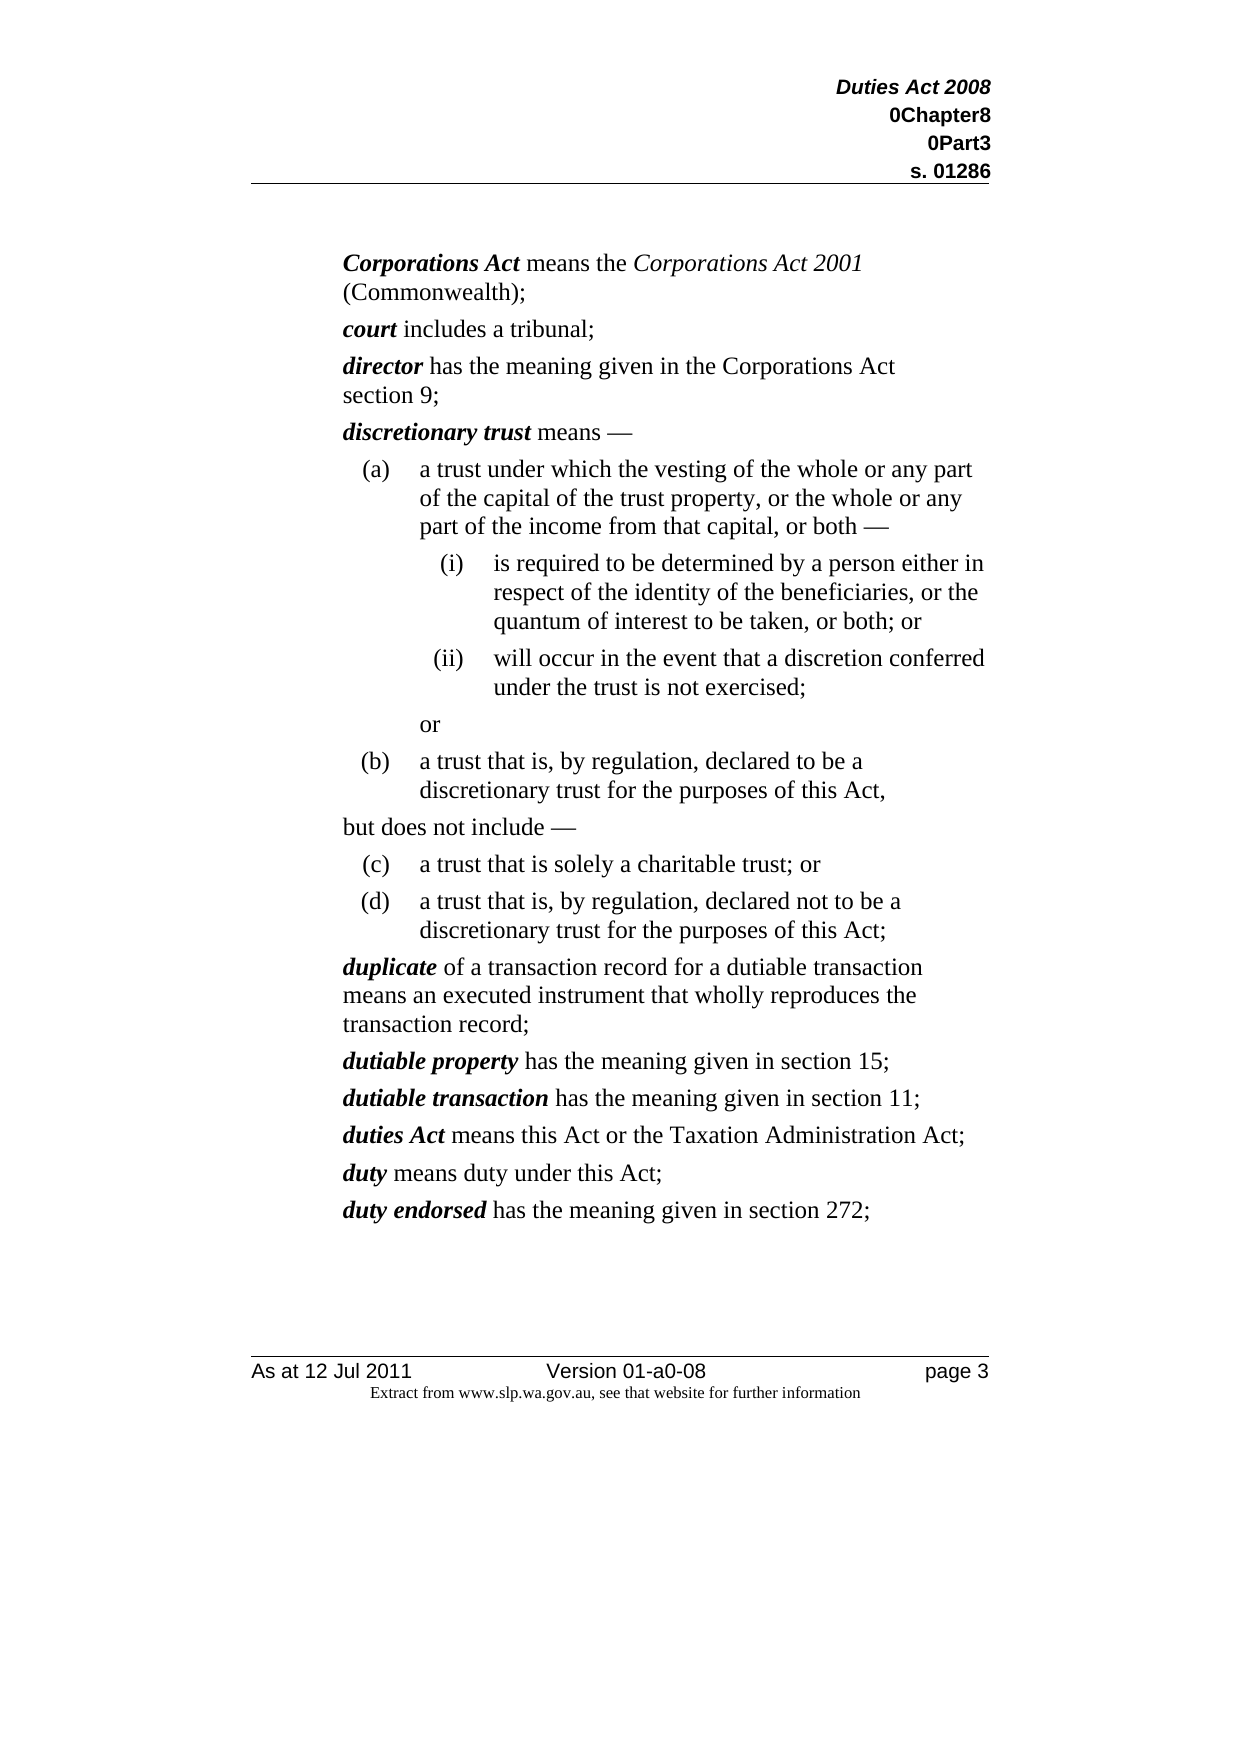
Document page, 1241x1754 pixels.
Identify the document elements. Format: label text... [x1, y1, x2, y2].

text dutiable transaction has the meaning given in section 11; [251, 1083, 989, 1112]
text duty means duty under this Act; [251, 1158, 989, 1186]
text dutiable property has the meaning given in section 15; [251, 1046, 989, 1075]
text (d) a trust that is, by regulation, declared not to be a discretionary trust for the purposes of this Act; [251, 886, 989, 943]
text duties Act means this Act or the Taxation Administration Act; [251, 1121, 989, 1149]
text court includes a tribunal; [251, 314, 989, 343]
text director has the meaning given in the Corporations Act section 9; [251, 351, 989, 408]
text but does not include — [251, 812, 989, 841]
text (i) is required to be determined by a person either in respect of the identity of the beneficiaries, or the quantum of interest to be taken, or both; or [251, 548, 989, 635]
text discretionary trust means — [251, 417, 989, 446]
text (a) a trust under which the vesting of the whole or any part of the capital of the trust property, or the whole or any part of the income from that capital, or both — [251, 454, 989, 540]
text duty endorsed has the meaning given in section 272; [251, 1195, 989, 1223]
text (b) a trust that is, by regulation, declared to be a discretionary trust for the purposes of this Act, [251, 746, 989, 803]
text Corporations Act means the Corporations Act 2001 (Commonwealth); [251, 248, 989, 306]
text or [251, 709, 989, 738]
text duplicate of a transaction record for a dutiable transaction means an executed instrument that wholly reproduces the transaction record; [251, 952, 989, 1038]
text (ii) will occur in the event that a discretion conferred under the trust is not exercised; [251, 643, 989, 701]
text (c) a trust that is solely a charitable trust; or [251, 849, 989, 878]
